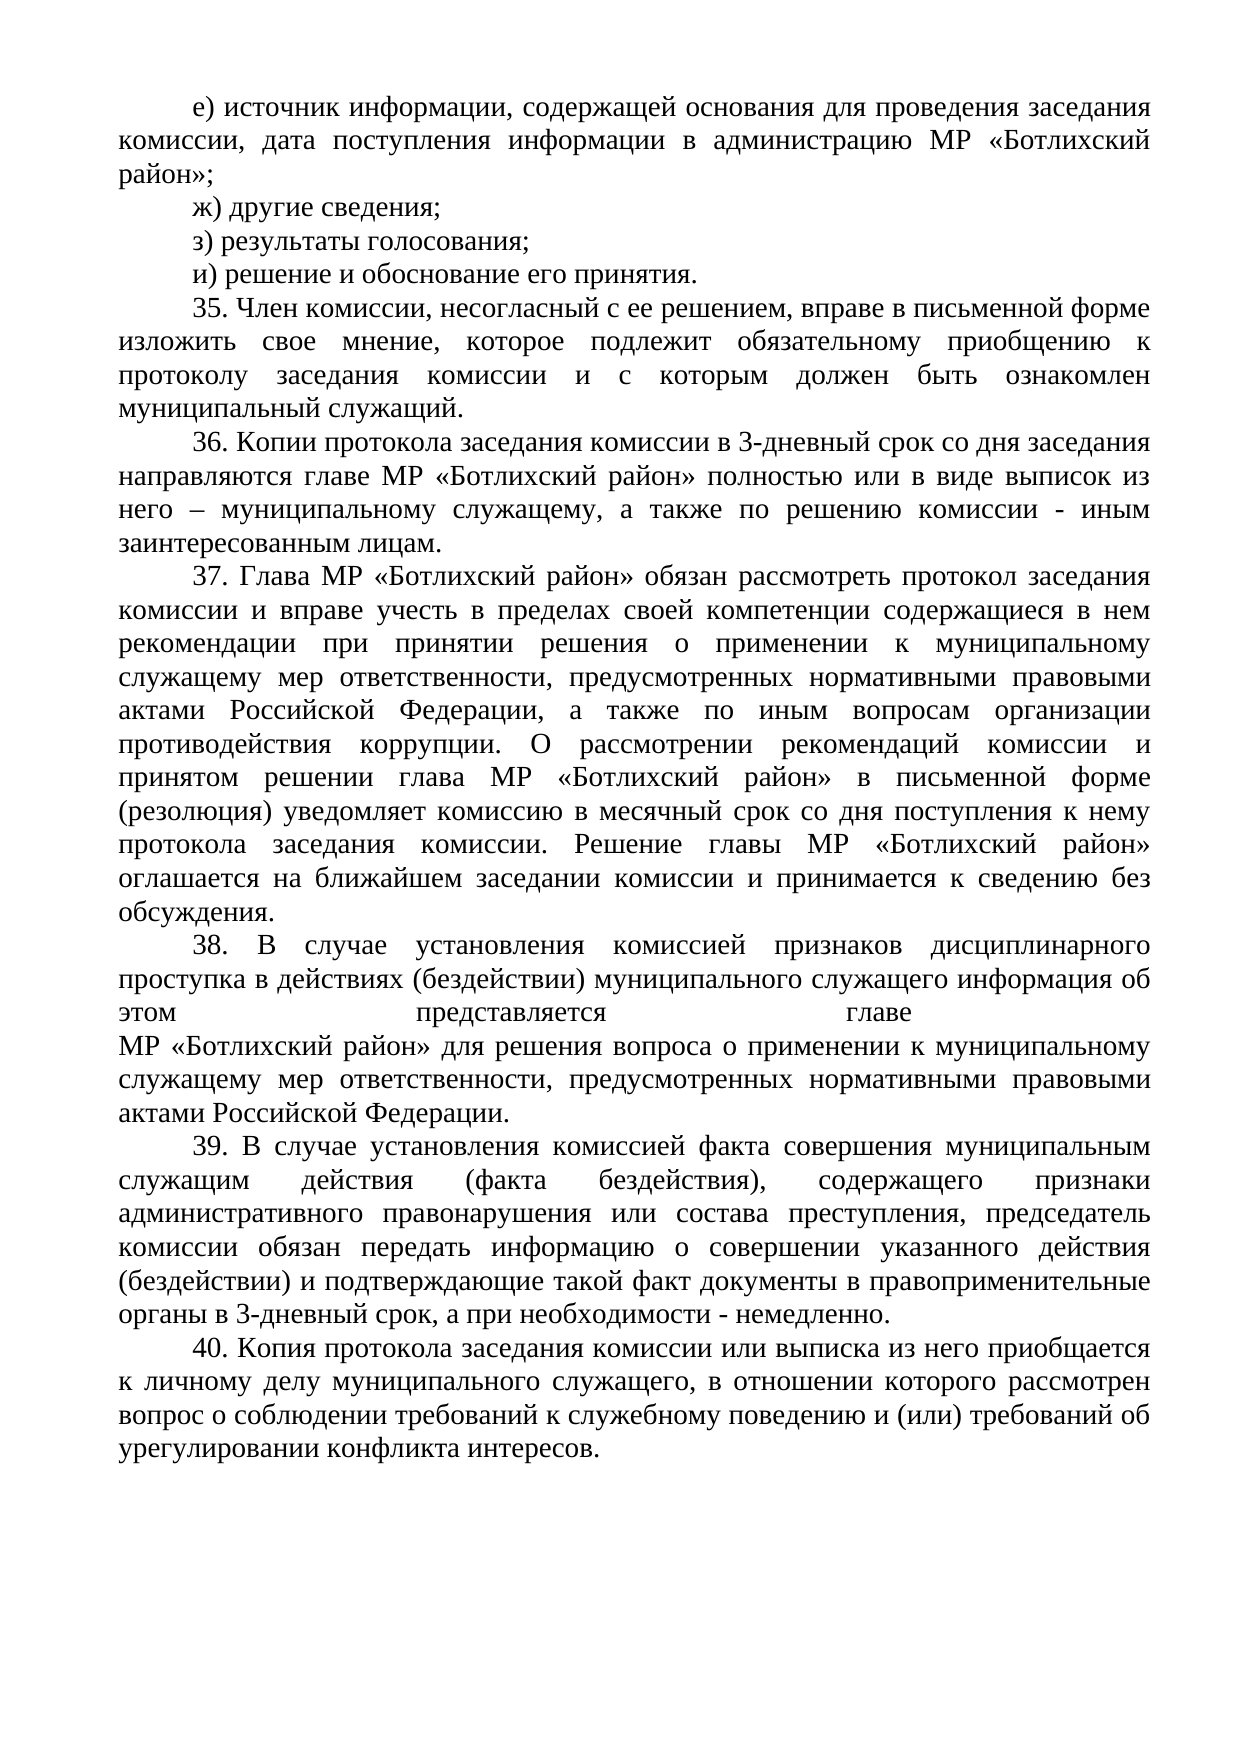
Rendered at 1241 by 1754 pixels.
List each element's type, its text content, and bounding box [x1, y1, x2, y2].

text 40. Копия протокола заседания комиссии или выписка из него приобщается к личному делу муниципального служащего, в отношении которого рассмотрен вопрос о соблюдении требований к служебному поведению и (или) требований об урегулировании конфликта интересов. [118, 1330, 1152, 1464]
text 39. В случае установления комиссией факта совершения муниципальным служащим действия (факта бездействия), содержащего признаки административного правонарушения или состава преступления, председатель комиссии обязан передать информацию о совершении указанного действия (бездействии) и подтверждающие такой факт документы в правоприменительные органы в 3-дневный срок, а при необходимости - немедленно. [118, 1128, 1152, 1330]
text 37. Глава МР «Ботлихский район» обязан рассмотреть протокол заседания комиссии и вправе учесть в пределах своей компетенции содержащиеся в нем рекомендации при принятии решения о применении к муниципальному служащему мер ответственности, предусмотренных нормативными правовыми актами Российской Федерации, а также по иным вопросам организации противодействия коррупции. О рассмотрении рекомендаций комиссии и принятом решении глава МР «Ботлихский район» в письменной форме (резолюция) уведомляет комиссию в месячный срок со дня поступления к нему протокола заседания комиссии. Решение главы МР «Ботлихский район» оглашается на ближайшем заседании комиссии и принимается к сведению без обсуждения. [118, 558, 1152, 927]
text 35. Член комиссии, несогласный с ее решением, вправе в письменной форме изложить свое мнение, которое подлежит обязательному приобщению к протоколу заседания комиссии и с которым должен быть ознакомлен муниципальный служащий. [118, 290, 1152, 424]
text ж) другие сведения; [118, 189, 1152, 223]
text е) источник информации, содержащей основания для проведения заседания комиссии, дата поступления информации в администрацию МР «Ботлихский район»; [118, 89, 1152, 189]
text 36. Копии протокола заседания комиссии в 3-дневный срок со дня заседания направляются главе МР «Ботлихский район» полностью или в виде выписок из него – муниципальному служащему, а также по решению комиссии - иным заинтересованным лицам. [118, 424, 1152, 558]
text и) решение и обоснование его принятия. [118, 256, 1152, 290]
text з) результаты голосования; [118, 223, 1152, 256]
text 38. В случае установления комиссией признаков дисциплинарного проступка в действиях (бездействии) муниципального служащего информация об этом представляется главе МР «Ботлихский район» для решения вопроса о применении к муниципальному служащему мер ответственности, предусмотренных нормативными правовыми актами Российской Федерации. [118, 927, 1152, 1128]
